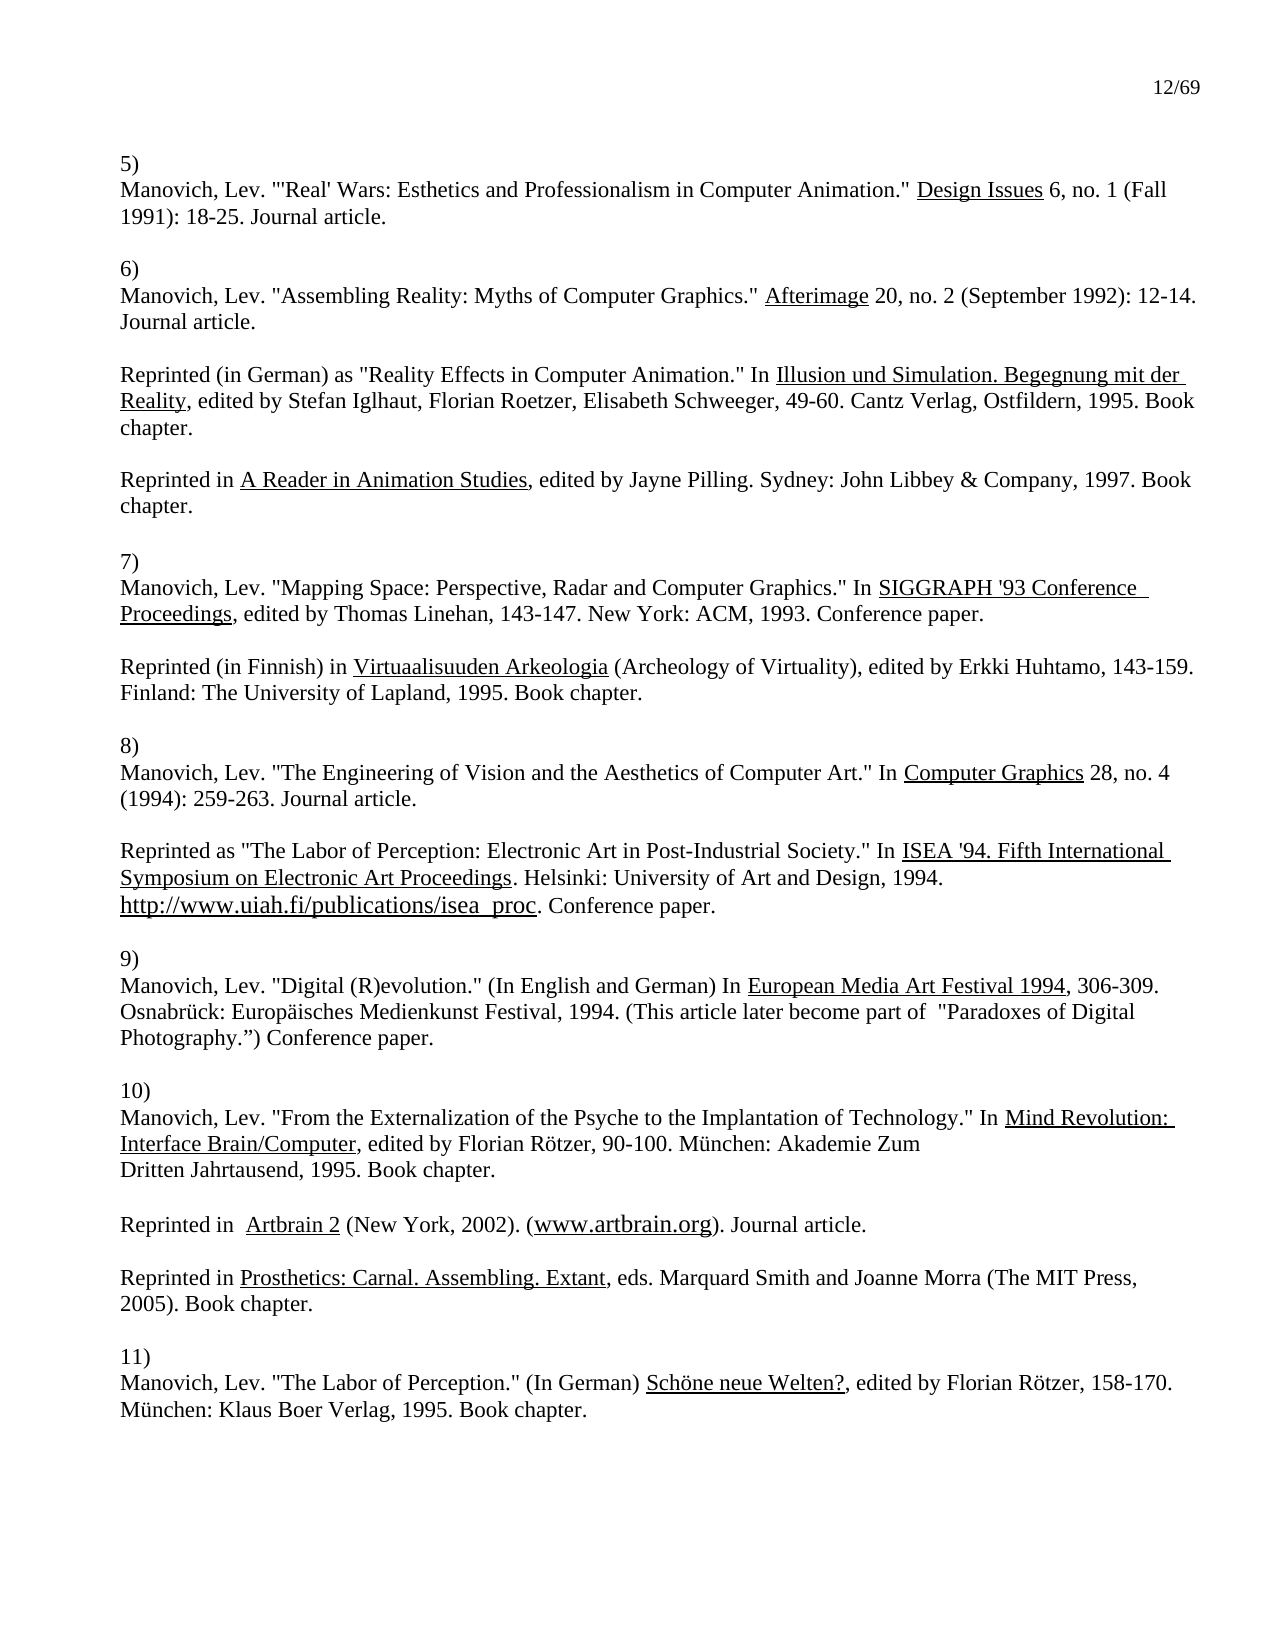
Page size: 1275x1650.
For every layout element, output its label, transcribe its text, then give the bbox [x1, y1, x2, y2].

text Reprinted as "The Labor of Perception: Electronic Art in Post-Industrial Society." In ISEA '94. Fifth International Symposium on Electronic Art Proceedings. Helsinki: University of Art and Design, 1994. http://www.uiah.fi/publications/isea_proc. Conference paper. [120, 838, 1200, 919]
text 7) [120, 548, 1200, 574]
text Manovich, Lev. "'Real' Wars: Esthetics and Professionalism in Computer Animation." Design Issues 6, no. 1 (Fall 1991): 18-25. Journal article. [120, 176, 1200, 229]
text 11) [120, 1343, 1200, 1369]
text Manovich, Lev. "The Engineering of Vision and the Aesthetics of Computer Art." In Computer Graphics 28, no. 4 (1994): 259-263. Journal article. [120, 758, 1200, 811]
text Reprinted in Artbrain 2 (New York, 2002). (www.artbrain.org). Journal article. [120, 1209, 1200, 1238]
text Manovich, Lev. "Assembling Reality: Myths of Computer Graphics." Afterimage 20, no. 2 (September 1992): 12-14. Journal article. [120, 282, 1200, 334]
text 6) [120, 255, 1200, 282]
text Reprinted (in German) as "Reality Effects in Computer Animation." In Illusion und Simulation. Begegnung mit der Reality, edited by Stefan Iglhaut, Florian Roetzer, Elisabeth Schweeger, 49-60. Cantz Verlag, Ostfildern, 1995. Book chapter. [120, 361, 1200, 440]
text Manovich, Lev. "Mapping Space: Perspective, Radar and Computer Graphics." In SIGGRAPH '93 Conference Proceedings, edited by Thomas Linehan, 143-147. New York: ACM, 1993. Conference paper. [120, 574, 1200, 627]
text 10) [120, 1077, 1200, 1103]
text Reprinted (in Finnish) in Virtuaalisuuden Arkeologia (Archeology of Virtuality), edited by Erkki Huhtamo, 143-159. Finland: The University of Lapland, 1995. Book chapter. [120, 653, 1200, 706]
text 9) [120, 945, 1200, 972]
text Reprinted in A Reader in Animation Studies, edited by Jayne Pilling. Sydney: John Libbey & Company, 1997. Book chapter. [120, 466, 1200, 519]
text Manovich, Lev. "Digital (R)evolution." (In English and German) In European Media Art Festival 1994, 306-309. Osnabrück: Europäisches Medienkunst Festival, 1994. (This article later become part of "Paradoxes of Digital Photography.”) Conference paper. [120, 972, 1200, 1051]
text Dritten Jahrtausend, 1995. Book chapter. [120, 1156, 1200, 1183]
text Reprinted in Prosthetics: Carnal. Assembling. Extant, eds. Marquard Smith and Joanne Morra (The MIT Press, 2005). Book chapter. [120, 1264, 1200, 1317]
text Manovich, Lev. "From the Externalization of the Psyche to the Implantation of Technology." In Mind Revolution: Interface Brain/Computer, edited by Florian Rötzer, 90-100. München: Akademie Zum [120, 1103, 1200, 1156]
text 8) [120, 732, 1200, 758]
text Manovich, Lev. "The Labor of Perception." (In German) Schöne neue Welten?, edited by Florian Rötzer, 158-170. München: Klaus Boer Verlag, 1995. Book chapter. [120, 1369, 1200, 1422]
text 5) [120, 150, 1200, 176]
